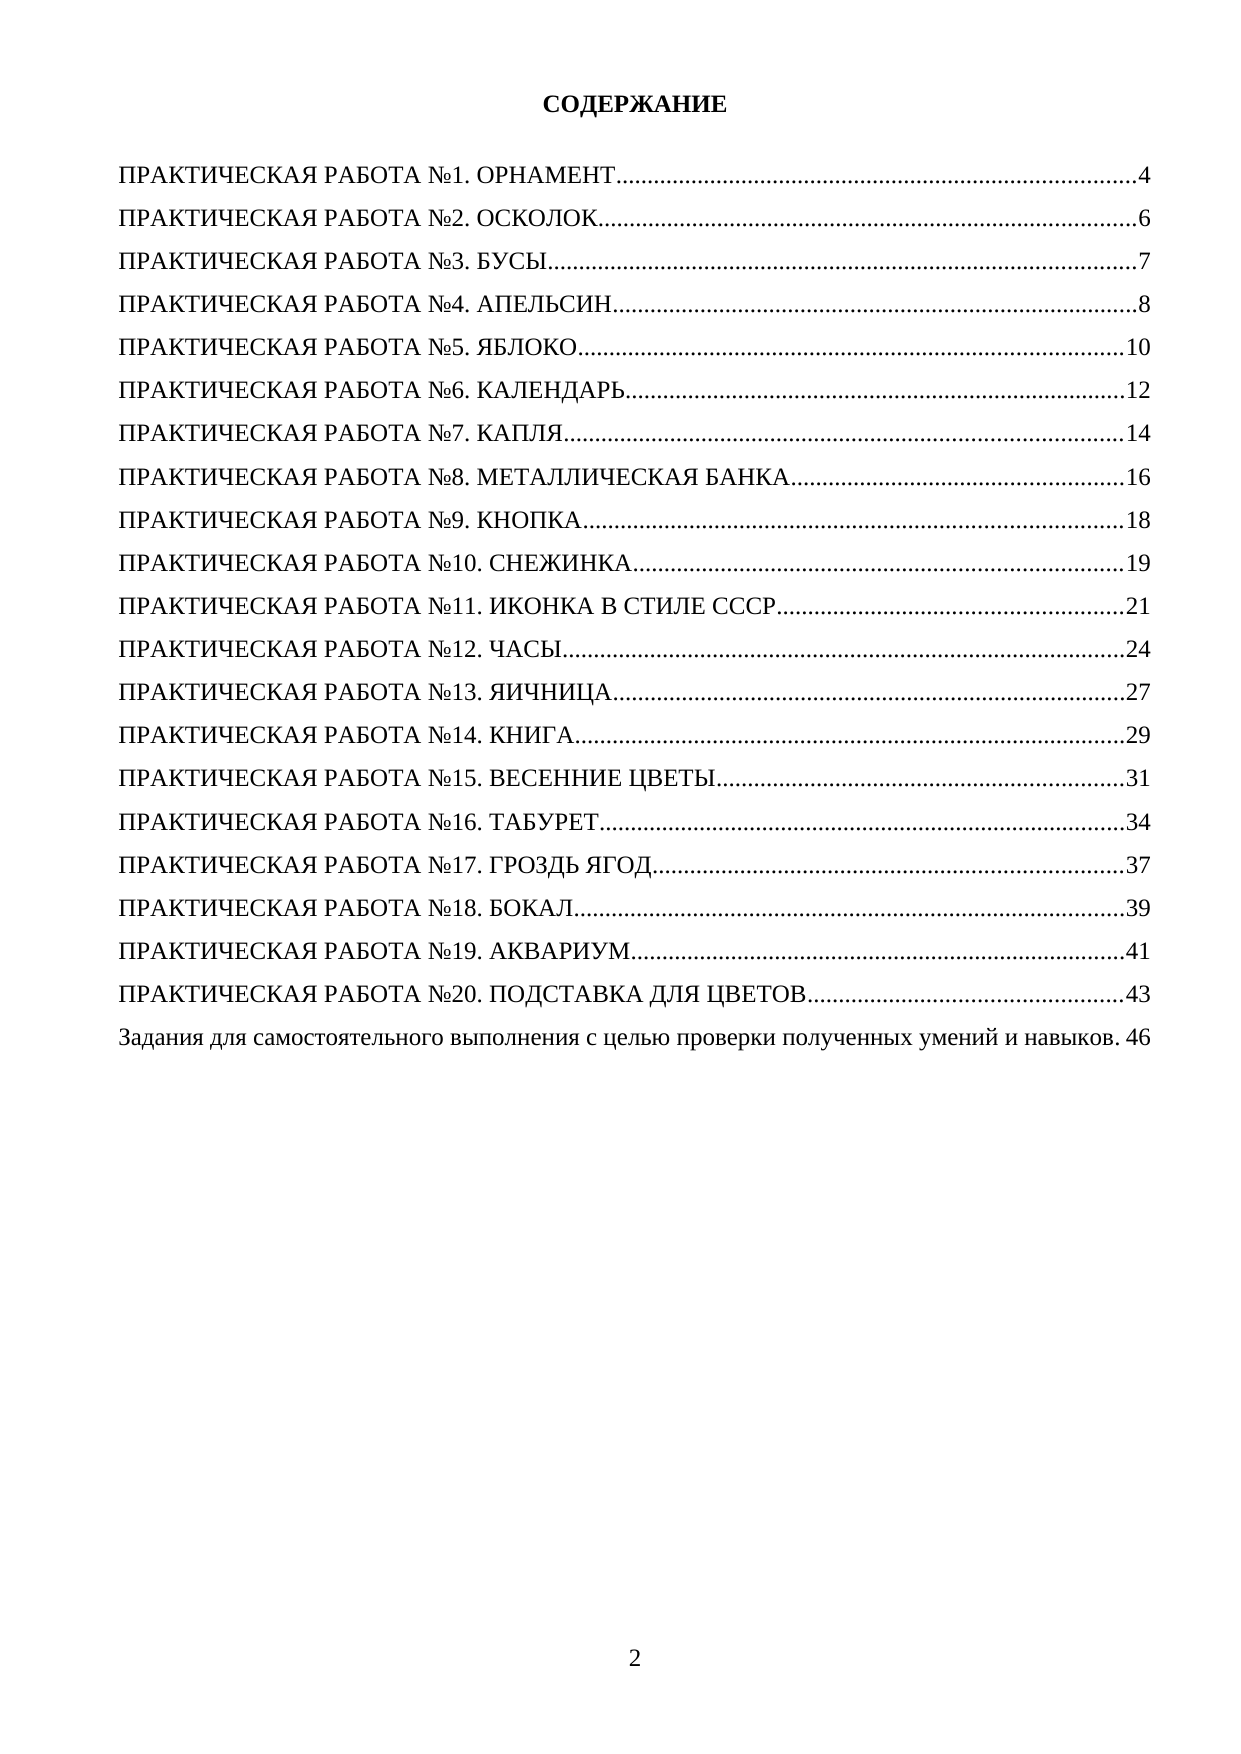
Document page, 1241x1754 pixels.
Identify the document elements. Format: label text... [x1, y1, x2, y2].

text ПРАКТИЧЕСКАЯ работа №18. БОКАЛ 39 [118, 893, 1152, 922]
text СОДЕРЖАНИЕ [118, 89, 1152, 117]
text Задания для самостоятельного выполнения с целью проверки полученных умений и навыков 46 [118, 1022, 1152, 1051]
text ПРАКТИЧЕСКАЯ работа №14. КНИГА 29 [118, 720, 1152, 749]
text ПРАКТИЧЕСКАЯ работа №2. осколок 6 [118, 203, 1152, 232]
text ПРАКТИЧЕСКАЯ работа №4. апельсин 8 [118, 289, 1152, 318]
text ПРАКТИЧЕСКАЯ работа №5. яблоко 10 [118, 332, 1152, 361]
text ПРАКТИЧЕСКАЯ работа №1. ОРНАМЕНТ 4 [118, 160, 1152, 188]
text ПРАКТИЧЕСКАЯ работа №19. АКВАРИУМ 41 [118, 936, 1152, 965]
text ПРАКТИЧЕСКАЯ работа №9. кнопка 18 [118, 505, 1152, 533]
text ПРАКТИЧЕСКАЯ работа №8. металлическая банка 16 [118, 462, 1152, 490]
text ПРАКТИЧЕСКАЯ работа №10. снежинка 19 [118, 548, 1152, 577]
text ПРАКТИЧЕСКАЯ работа №16. Табурет 34 [118, 807, 1152, 835]
text ПРАКТИЧЕСКАЯ работа №3. бусы 7 [118, 246, 1152, 275]
text ПРАКТИЧЕСКАЯ работа №12. ЧАСЫ 24 [118, 634, 1152, 663]
text ПРАКТИЧЕСКАЯ работа №17. ГРОЗДЬ ЯГОД 37 [118, 850, 1152, 878]
text ПРАКТИЧЕСКАЯ работа №15. ВЕСЕННИЕ ЦВЕТЫ 31 [118, 763, 1152, 792]
text ПРАКТИЧЕСКАЯ работа №11. иконка в стиле ссср 21 [118, 591, 1152, 620]
text ПРАКТИЧЕСКАЯ работа №7. капля 14 [118, 418, 1152, 447]
text ПРАКТИЧЕСКАЯ работа №6. календарь 12 [118, 375, 1152, 404]
text ПРАКТИЧЕСКАЯ работа №13. ЯИЧНИЦА 27 [118, 677, 1152, 706]
text ПРАКТИЧЕСКАЯ работа №20. Подставка для цветов 43 [118, 979, 1152, 1008]
